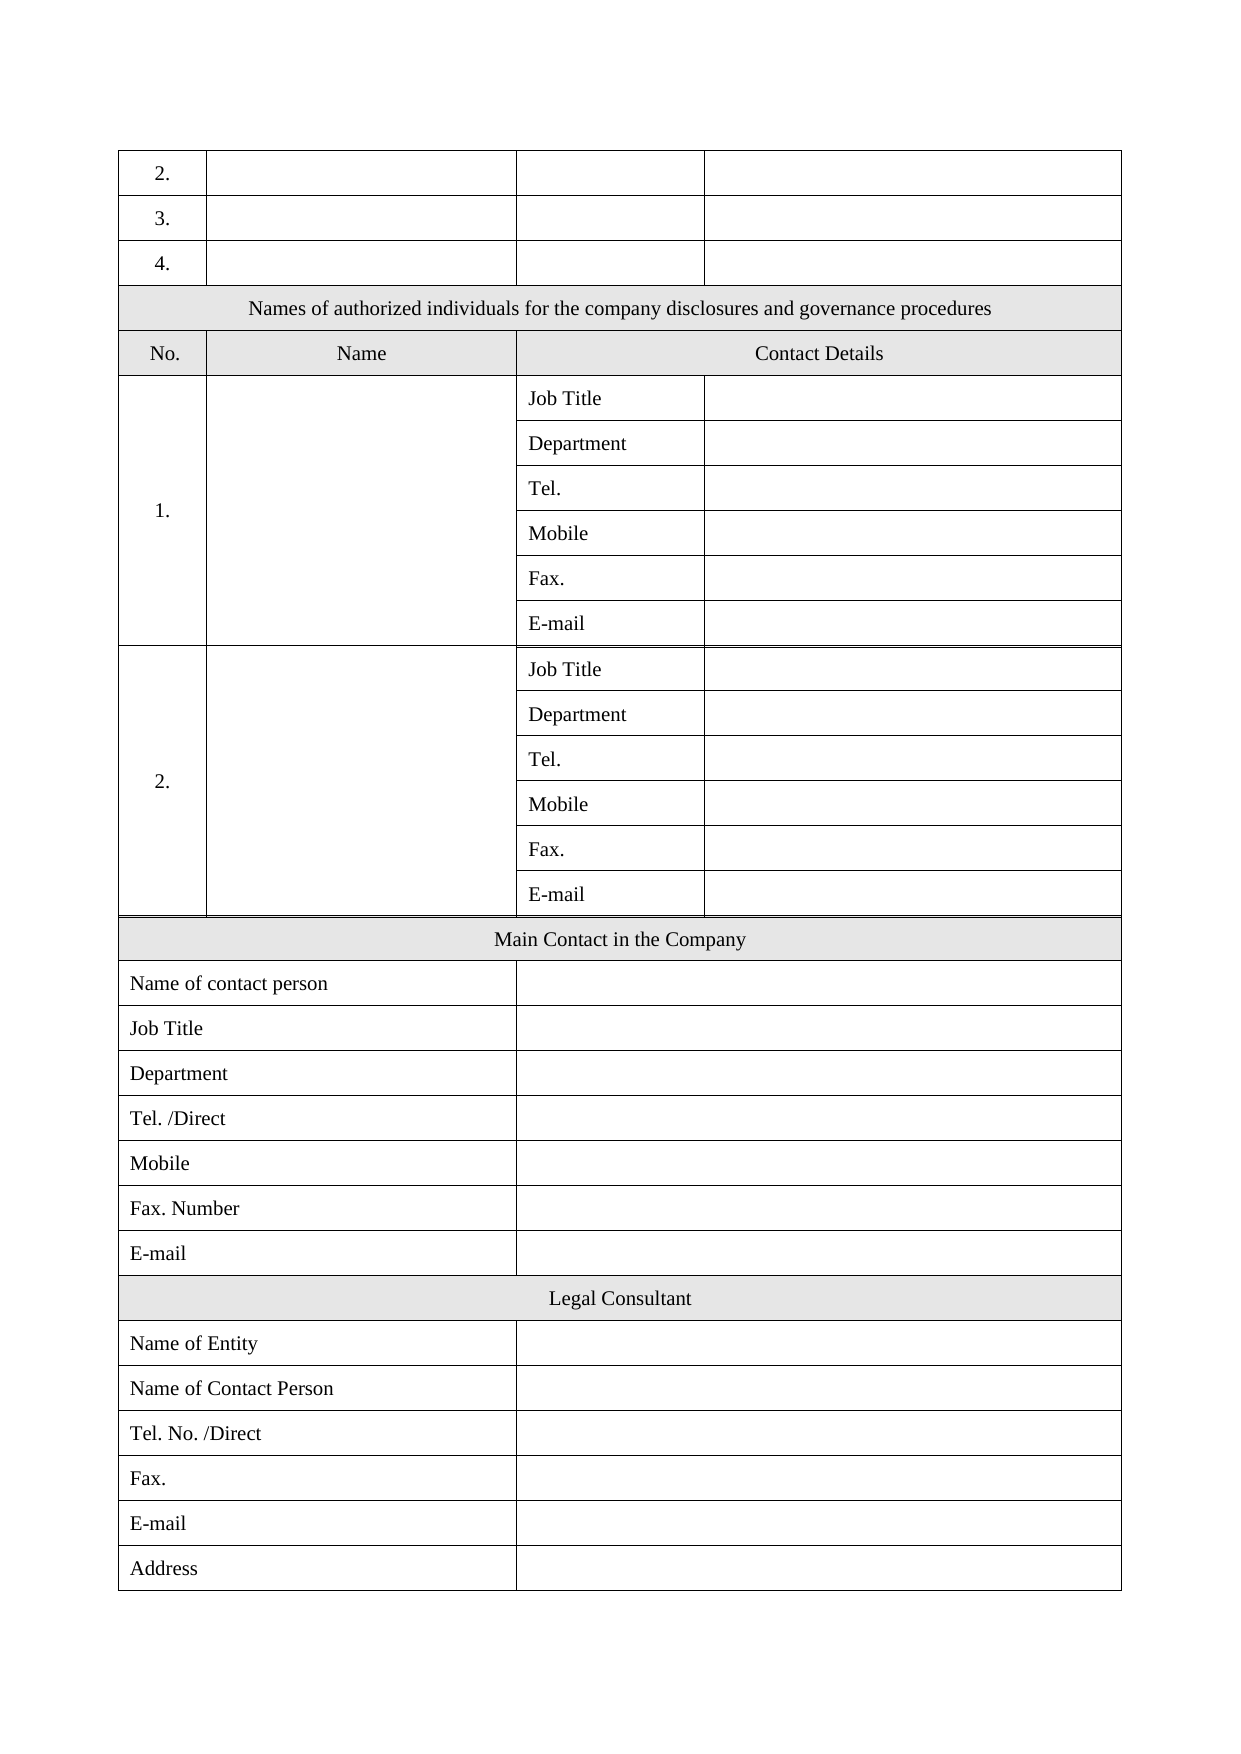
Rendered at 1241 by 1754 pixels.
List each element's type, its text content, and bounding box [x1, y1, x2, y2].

table_cell Fax. Number [119, 1186, 516, 1230]
table_cell Fax. [517, 826, 704, 870]
table_cell [207, 376, 516, 645]
table_cell [705, 556, 1121, 600]
table_cell Name of Entity [119, 1321, 516, 1365]
table_cell [705, 511, 1121, 555]
table_cell [705, 781, 1121, 825]
table_cell [705, 376, 1121, 420]
table_cell 3. [119, 196, 206, 240]
table_cell [517, 1231, 1121, 1275]
table_cell [517, 151, 704, 195]
table_cell Fax. [119, 1456, 516, 1500]
table_cell Legal Consultant [119, 1276, 1121, 1320]
table_cell [207, 151, 516, 195]
table_cell Job Title [119, 1006, 516, 1050]
table_cell [207, 196, 516, 240]
table_cell Tel. [517, 736, 704, 780]
table_cell Mobile [517, 781, 704, 825]
table_cell [705, 826, 1121, 870]
table_cell [517, 1096, 1121, 1140]
table_cell [517, 1411, 1121, 1455]
table_cell [517, 1321, 1121, 1365]
table_cell Tel. /Direct [119, 1096, 516, 1140]
table_cell [705, 736, 1121, 780]
table_cell [705, 241, 1121, 285]
table_cell [517, 1051, 1121, 1095]
table_cell 4. [119, 241, 206, 285]
table_cell [705, 196, 1121, 240]
table_cell [517, 1186, 1121, 1230]
table_cell [705, 648, 1121, 690]
table_cell Name [207, 331, 516, 375]
table_cell Names of authorized individuals for the company disclosures and governance procedures [119, 286, 1121, 330]
table_cell [517, 196, 704, 240]
table_cell E-mail [517, 871, 704, 915]
table_cell [207, 241, 516, 285]
table_cell Job Title [517, 648, 704, 690]
table_cell E-mail [119, 1231, 516, 1275]
table_cell [517, 961, 1121, 1005]
table_cell 2. [119, 151, 206, 195]
table_cell Department [517, 691, 704, 735]
table_cell Job Title [517, 376, 704, 420]
table_cell Tel. [517, 466, 704, 510]
table_cell [705, 601, 1121, 645]
table_cell [705, 466, 1121, 510]
table_cell Address [119, 1546, 516, 1590]
table_cell [705, 691, 1121, 735]
table_cell 2. [119, 646, 206, 915]
table_cell Fax. [517, 556, 704, 600]
table_cell Tel. No. /Direct [119, 1411, 516, 1455]
table_cell No. [119, 331, 206, 375]
table_cell Department [119, 1051, 516, 1095]
table_cell 1. [119, 376, 206, 645]
table_cell Main Contact in the Company [119, 918, 1121, 960]
table_cell [517, 1501, 1121, 1545]
table_cell E-mail [119, 1501, 516, 1545]
table_cell Mobile [119, 1141, 516, 1185]
table_cell [517, 1366, 1121, 1410]
table_cell [517, 1006, 1121, 1050]
table_cell [517, 1546, 1121, 1590]
table_cell Contact Details [517, 331, 1121, 375]
table_cell [517, 1141, 1121, 1185]
table_cell [705, 871, 1121, 915]
table_cell E-mail [517, 601, 704, 645]
table_cell Name of contact person [119, 961, 516, 1005]
table_cell [207, 646, 516, 915]
table_cell [517, 1456, 1121, 1500]
table_cell Department [517, 421, 704, 465]
table_cell [705, 421, 1121, 465]
table_cell [705, 151, 1121, 195]
table_cell [517, 241, 704, 285]
table_cell Name of Contact Person [119, 1366, 516, 1410]
table_cell Mobile [517, 511, 704, 555]
